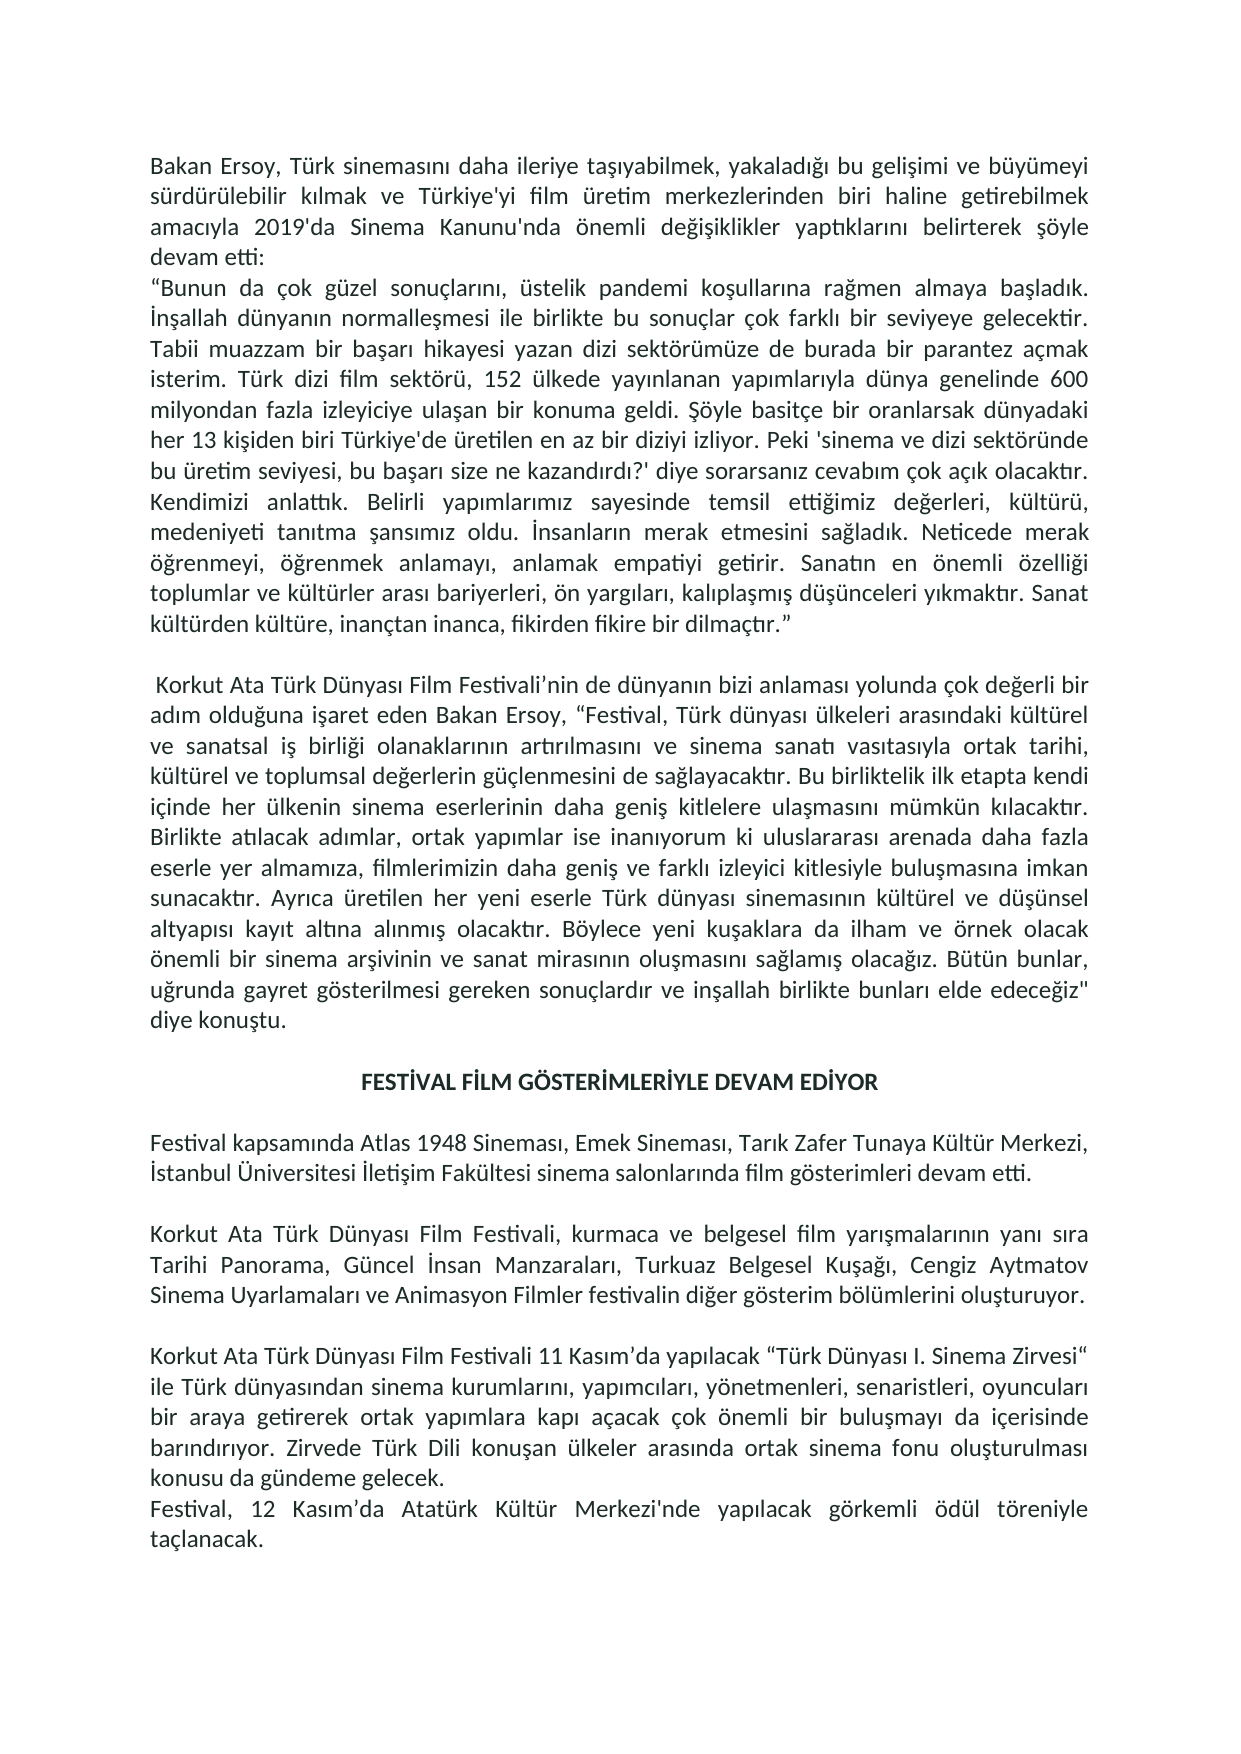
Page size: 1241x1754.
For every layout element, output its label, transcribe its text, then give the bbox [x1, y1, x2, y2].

text FESTİVAL FİLM GÖSTERİMLERİYLE DEVAM EDİYOR [150, 1066, 1090, 1096]
text Bakan Ersoy, Türk sinemasını daha ileriye taşıyabilmek, yakaladığı bu gelişimi ve büyümeyi sürdürülebilir kılmak ve Türkiye'yi film üretim merkezlerinden biri haline getirebilmek amacıyla 2019'da Sinema Kanunu'nda önemli değişiklikler yaptıklarını belirterek şöyle devam etti: [150, 150, 1090, 272]
text Festival, 12 Kasım’da Atatürk Kültür Merkezi'nde yapılacak görkemli ödül töreniyle taçlanacak. [150, 1493, 1090, 1554]
text Festival kapsamında Atlas 1948 Sineması, Emek Sineması, Tarık Zafer Tunaya Kültür Merkezi, İstanbul Üniversitesi İletişim Fakültesi sinema salonlarında film gösterimleri devam etti. [150, 1127, 1090, 1188]
text Korkut Ata Türk Dünyası Film Festivali, kurmaca ve belgesel film yarışmalarının yanı sıra Tarihi Panorama, Güncel İnsan Manzaraları, Turkuaz Belgesel Kuşağı, Cengiz Aytmatov Sinema Uyarlamaları ve Animasyon Filmler festivalin diğer gösterim bölümlerini oluşturuyor. [150, 1218, 1090, 1310]
text Korkut Ata Türk Dünyası Film Festivali 11 Kasım’da yapılacak “Türk Dünyası I. Sinema Zirvesi“ ile Türk dünyasından sinema kurumlarını, yapımcıları, yönetmenleri, senaristleri, oyuncuları bir araya getirerek ortak yapımlara kapı açacak çok önemli bir buluşmayı da içerisinde barındırıyor. Zirvede Türk Dili konuşan ülkeler arasında ortak sinema fonu oluşturulması konusu da gündeme gelecek. [150, 1340, 1090, 1493]
text Korkut Ata Türk Dünyası Film Festivali’nin de dünyanın bizi anlaması yolunda çok değerli bir adım olduğuna işaret eden Bakan Ersoy, “Festival, Türk dünyası ülkeleri arasındaki kültürel ve sanatsal iş birliği olanaklarının artırılmasını ve sinema sanatı vasıtasıyla ortak tarihi, kültürel ve toplumsal değerlerin güçlenmesini de sağlayacaktır. Bu birliktelik ilk etapta kendi içinde her ülkenin sinema eserlerinin daha geniş kitlelere ulaşmasını mümkün kılacaktır. Birlikte atılacak adımlar, ortak yapımlar ise inanıyorum ki uluslararası arenada daha fazla eserle yer almamıza, filmlerimizin daha geniş ve farklı izleyici kitlesiyle buluşmasına imkan sunacaktır. Ayrıca üretilen her yeni eserle Türk dünyası sinemasının kültürel ve düşünsel altyapısı kayıt altına alınmış olacaktır. Böylece yeni kuşaklara da ilham ve örnek olacak önemli bir sinema arşivinin ve sanat mirasının oluşmasını sağlamış olacağız. Bütün bunlar, uğrunda gayret gösterilmesi gereken sonuçlardır ve inşallah birlikte bunları elde edeceğiz" diye konuştu. [150, 669, 1090, 1035]
text “Bunun da çok güzel sonuçlarını, üstelik pandemi koşullarına rağmen almaya başladık. İnşallah dünyanın normalleşmesi ile birlikte bu sonuçlar çok farklı bir seviyeye gelecektir. Tabii muazzam bir başarı hikayesi yazan dizi sektörümüze de burada bir parantez açmak isterim. Türk dizi film sektörü, 152 ülkede yayınlanan yapımlarıyla dünya genelinde 600 milyondan fazla izleyiciye ulaşan bir konuma geldi. Şöyle basitçe bir oranlarsak dünyadaki her 13 kişiden biri Türkiye'de üretilen en az bir diziyi izliyor. Peki 'sinema ve dizi sektöründe bu üretim seviyesi, bu başarı size ne kazandırdı?' diye sorarsanız cevabım çok açık olacaktır. Kendimizi anlattık. Belirli yapımlarımız sayesinde temsil ettiğimiz değerleri, kültürü, medeniyeti tanıtma şansımız oldu. İnsanların merak etmesini sağladık. Neticede merak öğrenmeyi, öğrenmek anlamayı, anlamak empatiyi getirir. Sanatın en önemli özelliği toplumlar ve kültürler arası bariyerleri, ön yargıları, kalıplaşmış düşünceleri yıkmaktır. Sanat kültürden kültüre, inançtan inanca, fikirden fikire bir dilmaçtır.” [150, 272, 1090, 638]
